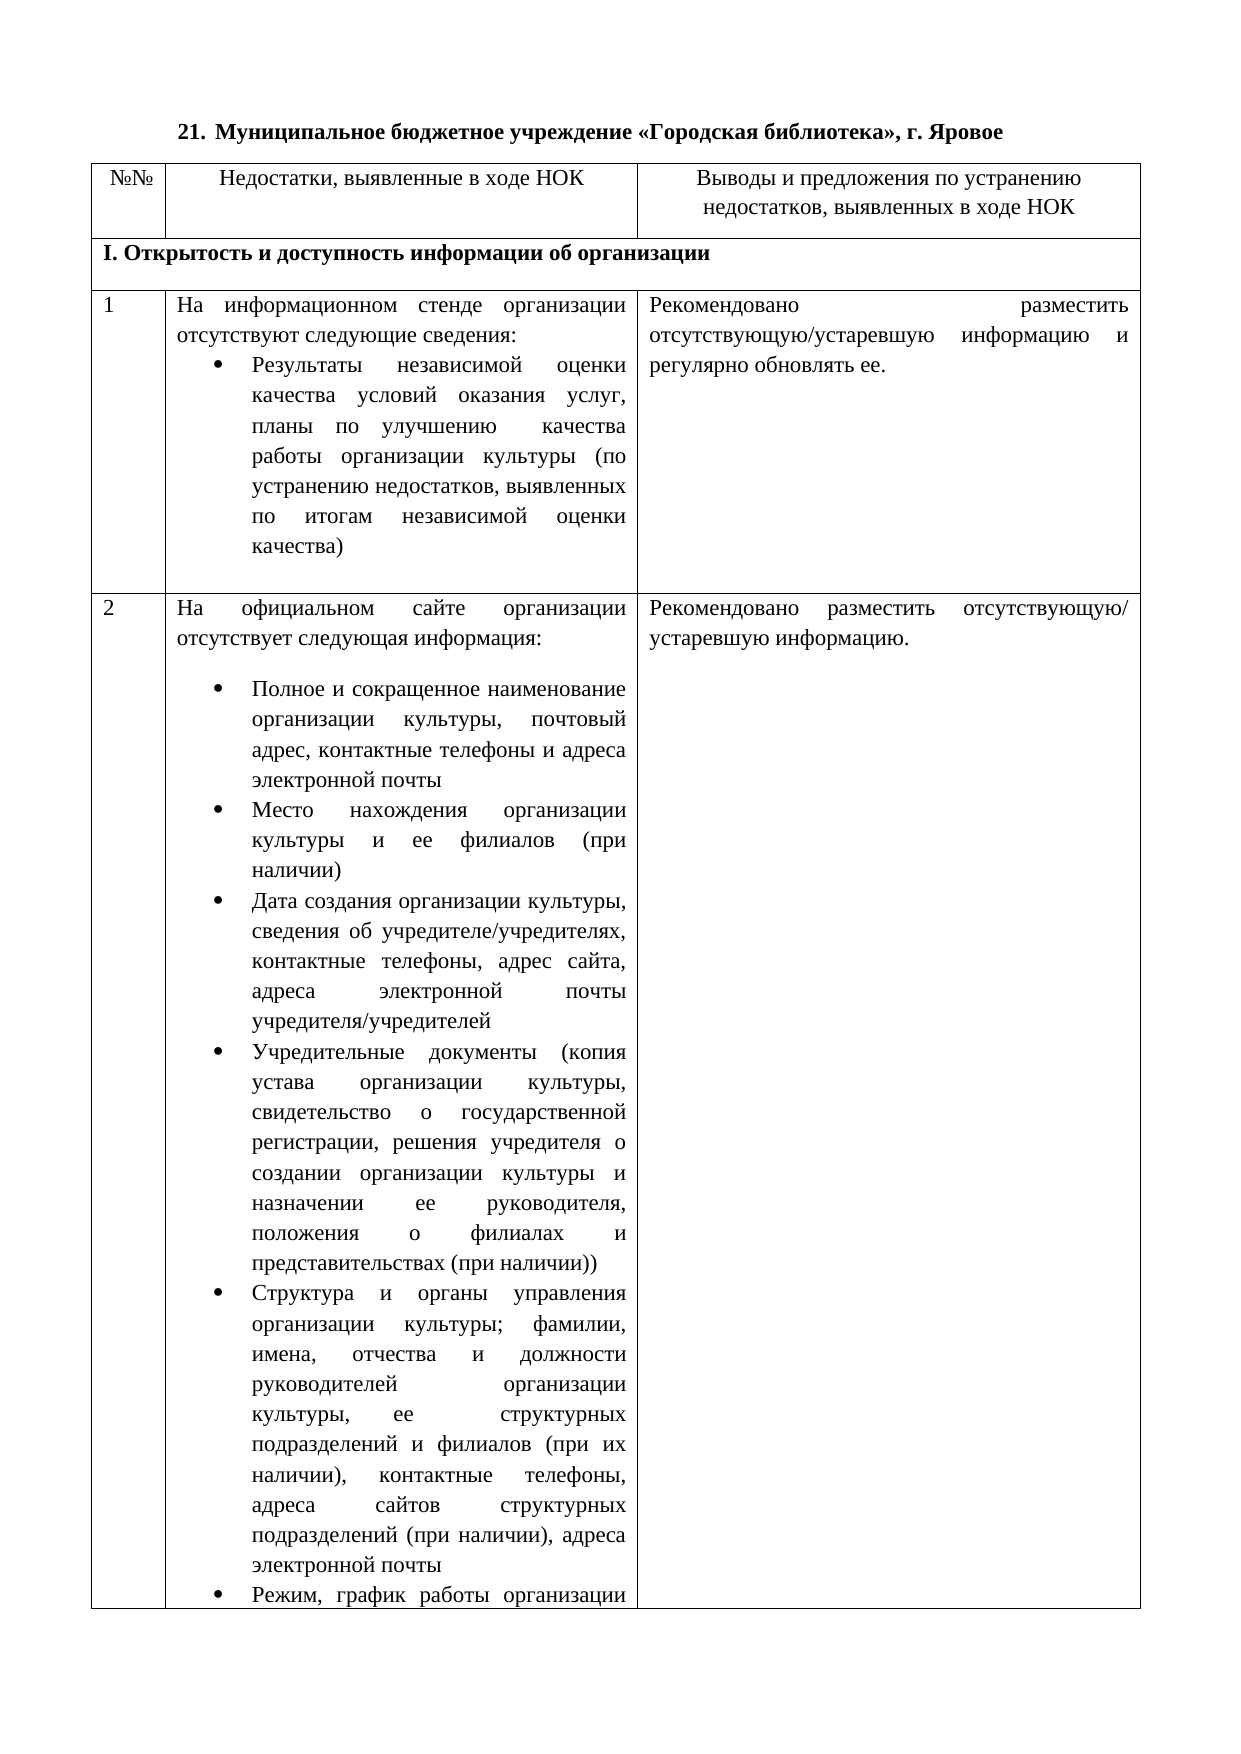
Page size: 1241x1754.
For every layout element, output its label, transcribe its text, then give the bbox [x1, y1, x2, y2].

list Муниципальное бюджетное учреждение «Городская библиотека», г. Яровое [177, 118, 1152, 144]
table_cell Рекомендовано разместить отсутствующую/устаревшую информацию и регулярно обновлять ее. [638, 291, 1140, 593]
table_cell 2 [92, 594, 165, 1608]
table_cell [638, 594, 1140, 1608]
table_header Выводы и предложения по устранению недостатков, выявленных в ходе НОК [638, 164, 1140, 238]
table_cell I. Открытость и доступность информации об организации [92, 239, 1140, 290]
table_cell На информационном стенде организации отсутствуют следующие сведения: Результаты независимой оценки качества условий оказания услуг, планы по улучшению качества работы организации культуры (по устранению недостатков, выявленных по итогам независимой оценки качества) [166, 291, 637, 593]
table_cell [166, 594, 637, 1608]
table_header Недостатки, выявленные в ходе НОК [166, 164, 637, 238]
table_header №№ [92, 164, 165, 238]
table_cell 1 [92, 291, 165, 593]
